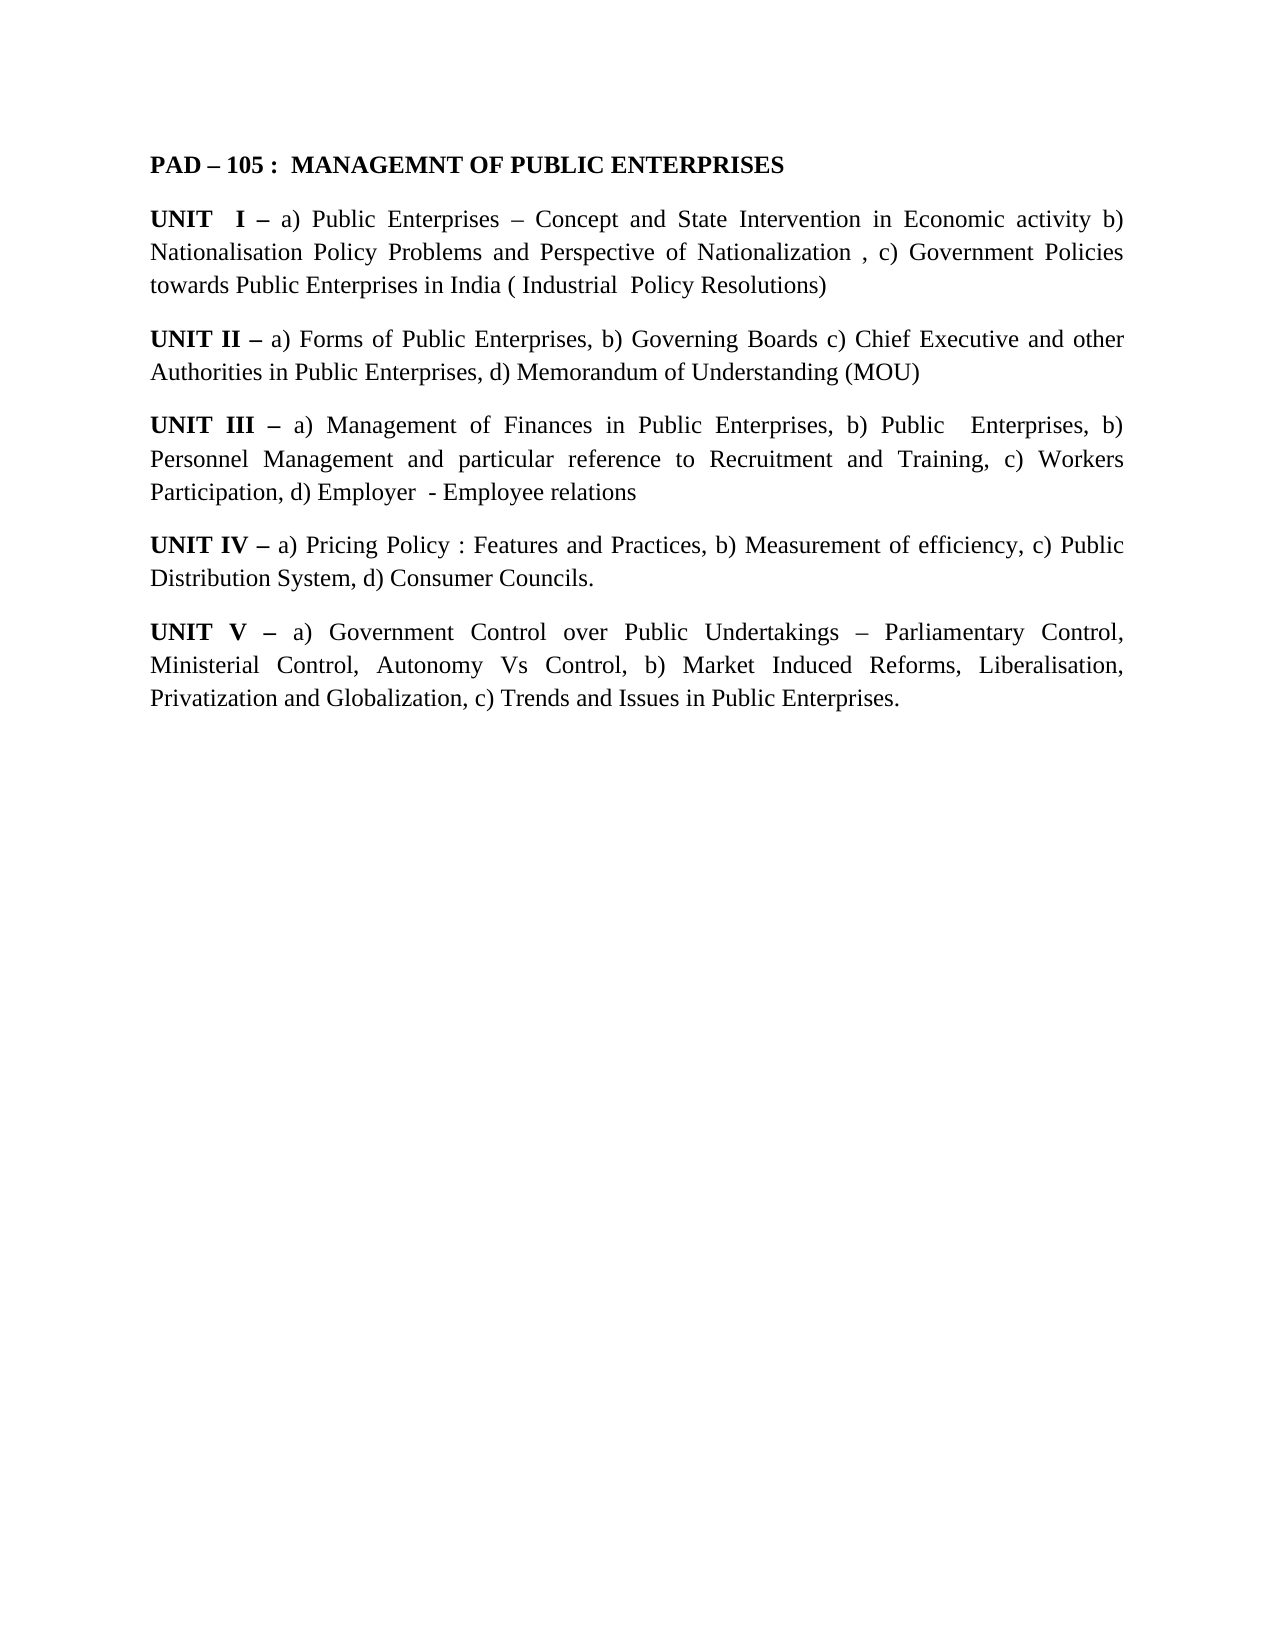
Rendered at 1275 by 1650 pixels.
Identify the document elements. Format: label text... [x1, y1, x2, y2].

text UNIT III – a) Management of Finances in Public Enterprises, b) Public Enterprises, b) Personnel Management and particular reference to Recruitment and Training, c) Workers Participation, d) Employer - Employee relations [150, 411, 1125, 505]
text PAD – 105 : MANAGEMNT OF PUBLIC ENTERPRISES [150, 150, 1125, 179]
text UNIT I – a) Public Enterprises – Concept and State Intervention in Economic activity b) Nationalisation Policy Problems and Perspective of Nationalization , c) Government Policies towards Public Enterprises in India ( Industrial Policy Resolutions) [150, 204, 1125, 299]
text UNIT II – a) Forms of Public Enterprises, b) Governing Boards c) Chief Executive and other Authorities in Public Enterprises, d) Memorandum of Understanding (MOU) [150, 324, 1125, 386]
text UNIT IV – a) Pricing Policy : Features and Practices, b) Measurement of efficiency, c) Public Distribution System, d) Consumer Councils. [150, 531, 1125, 592]
text UNIT V – a) Government Control over Public Undertakings – Parliamentary Control, Ministerial Control, Autonomy Vs Control, b) Market Induced Reforms, Liberalisation, Privatization and Globalization, c) Trends and Issues in Public Enterprises. [150, 617, 1125, 712]
